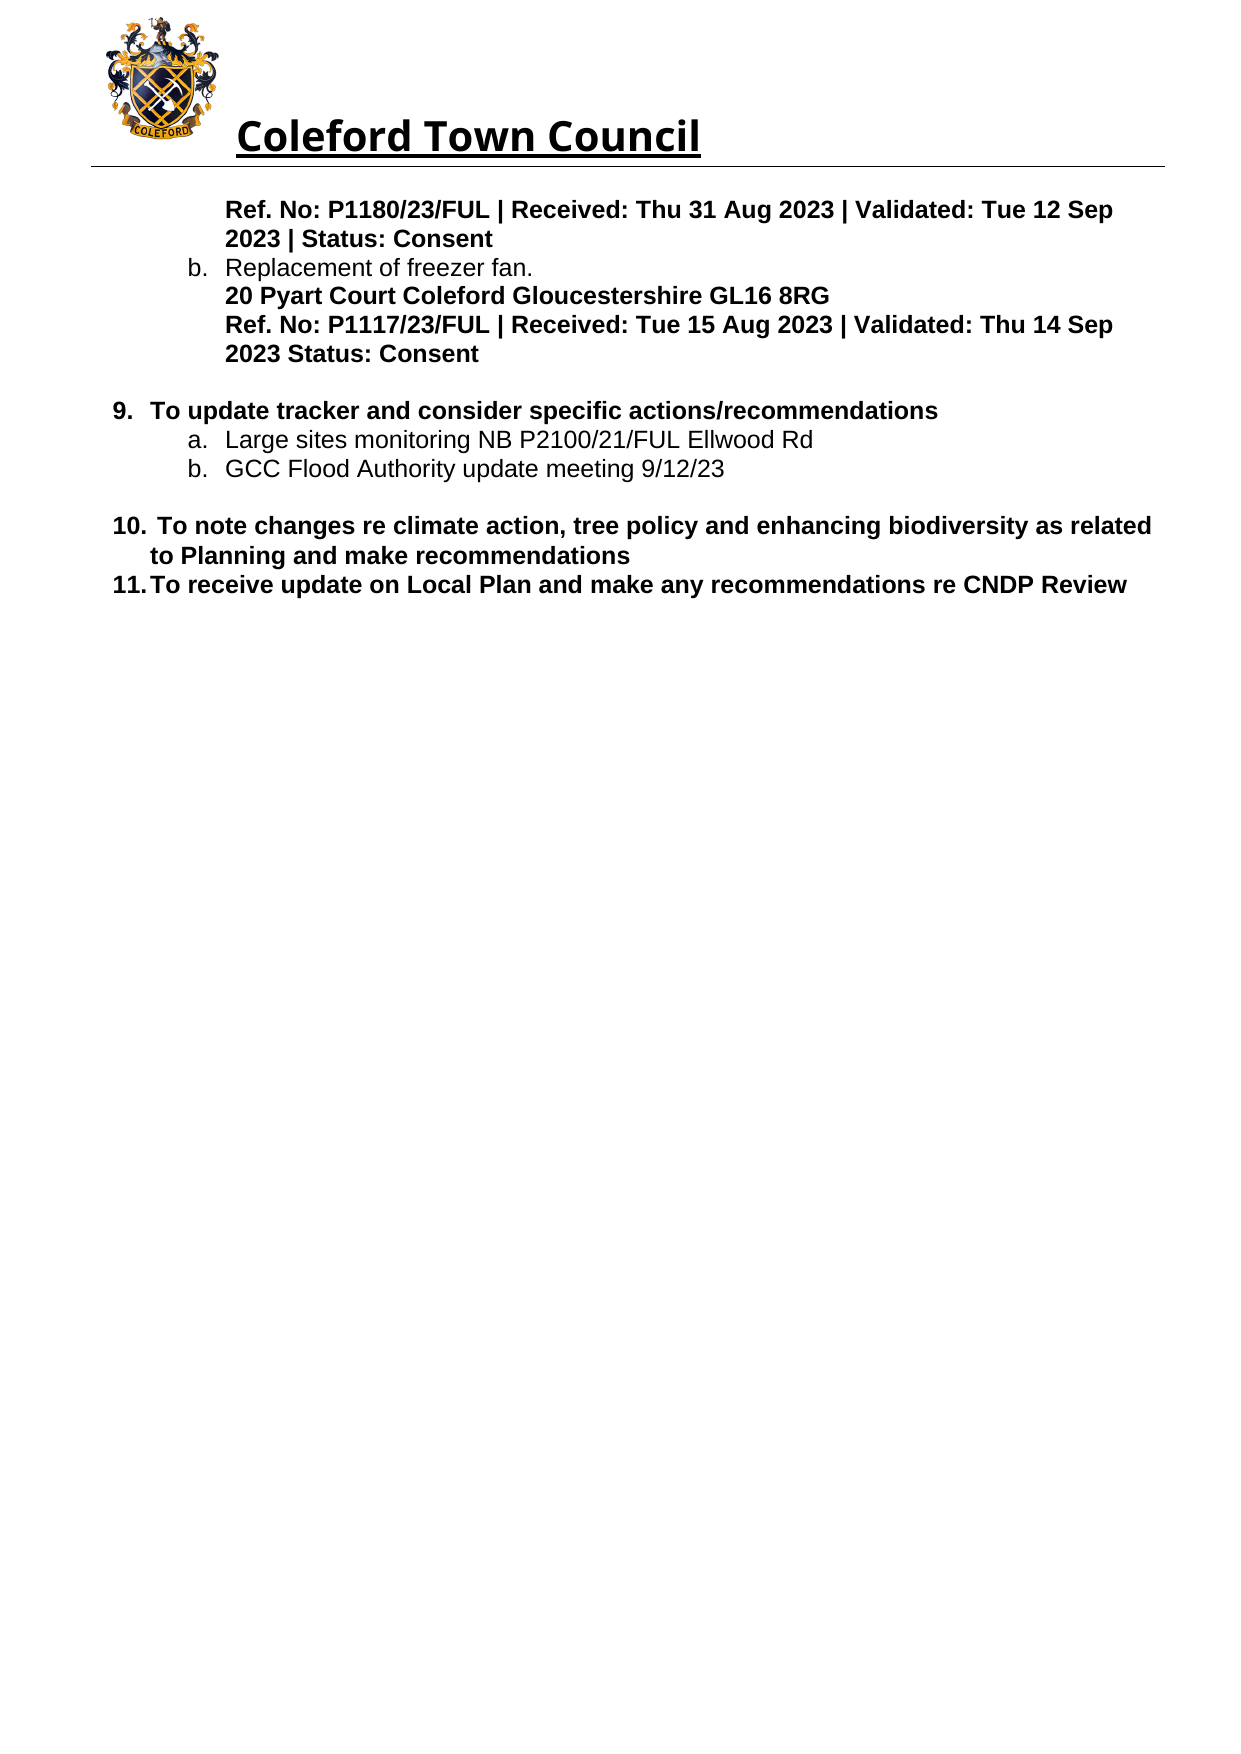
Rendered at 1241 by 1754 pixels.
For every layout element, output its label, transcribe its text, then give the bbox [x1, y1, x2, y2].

list Replacement of freezer fan. [187, 253, 1165, 281]
list To update tracker and consider specific actions/recommendations [112, 396, 1165, 425]
list GCC Flood Authority update meeting 9/12/23 [187, 454, 1165, 483]
list Ref. No: P1117/23/FUL | Received: Tue 15 Aug 2023 | Validated: Thu 14 Sep 2023 Status: Consent [225, 310, 1165, 368]
picture [90, 6, 236, 152]
list To note changes re climate action, tree policy and enhancing biodiversity as related to Planning and make recommendations [112, 511, 1165, 570]
list To receive update on Local Plan and make any recommendations re CNDP Review [112, 571, 1165, 599]
list Ref. No: P1180/23/FUL | Received: Thu 31 Aug 2023 | Validated: Tue 12 Sep 2023 | Status: Consent [225, 195, 1165, 253]
list 20 Pyart Court Coleford Gloucestershire GL16 8RG [225, 281, 1165, 310]
list Large sites monitoring NB P2100/21/FUL Ellwood Rd [187, 425, 1165, 454]
